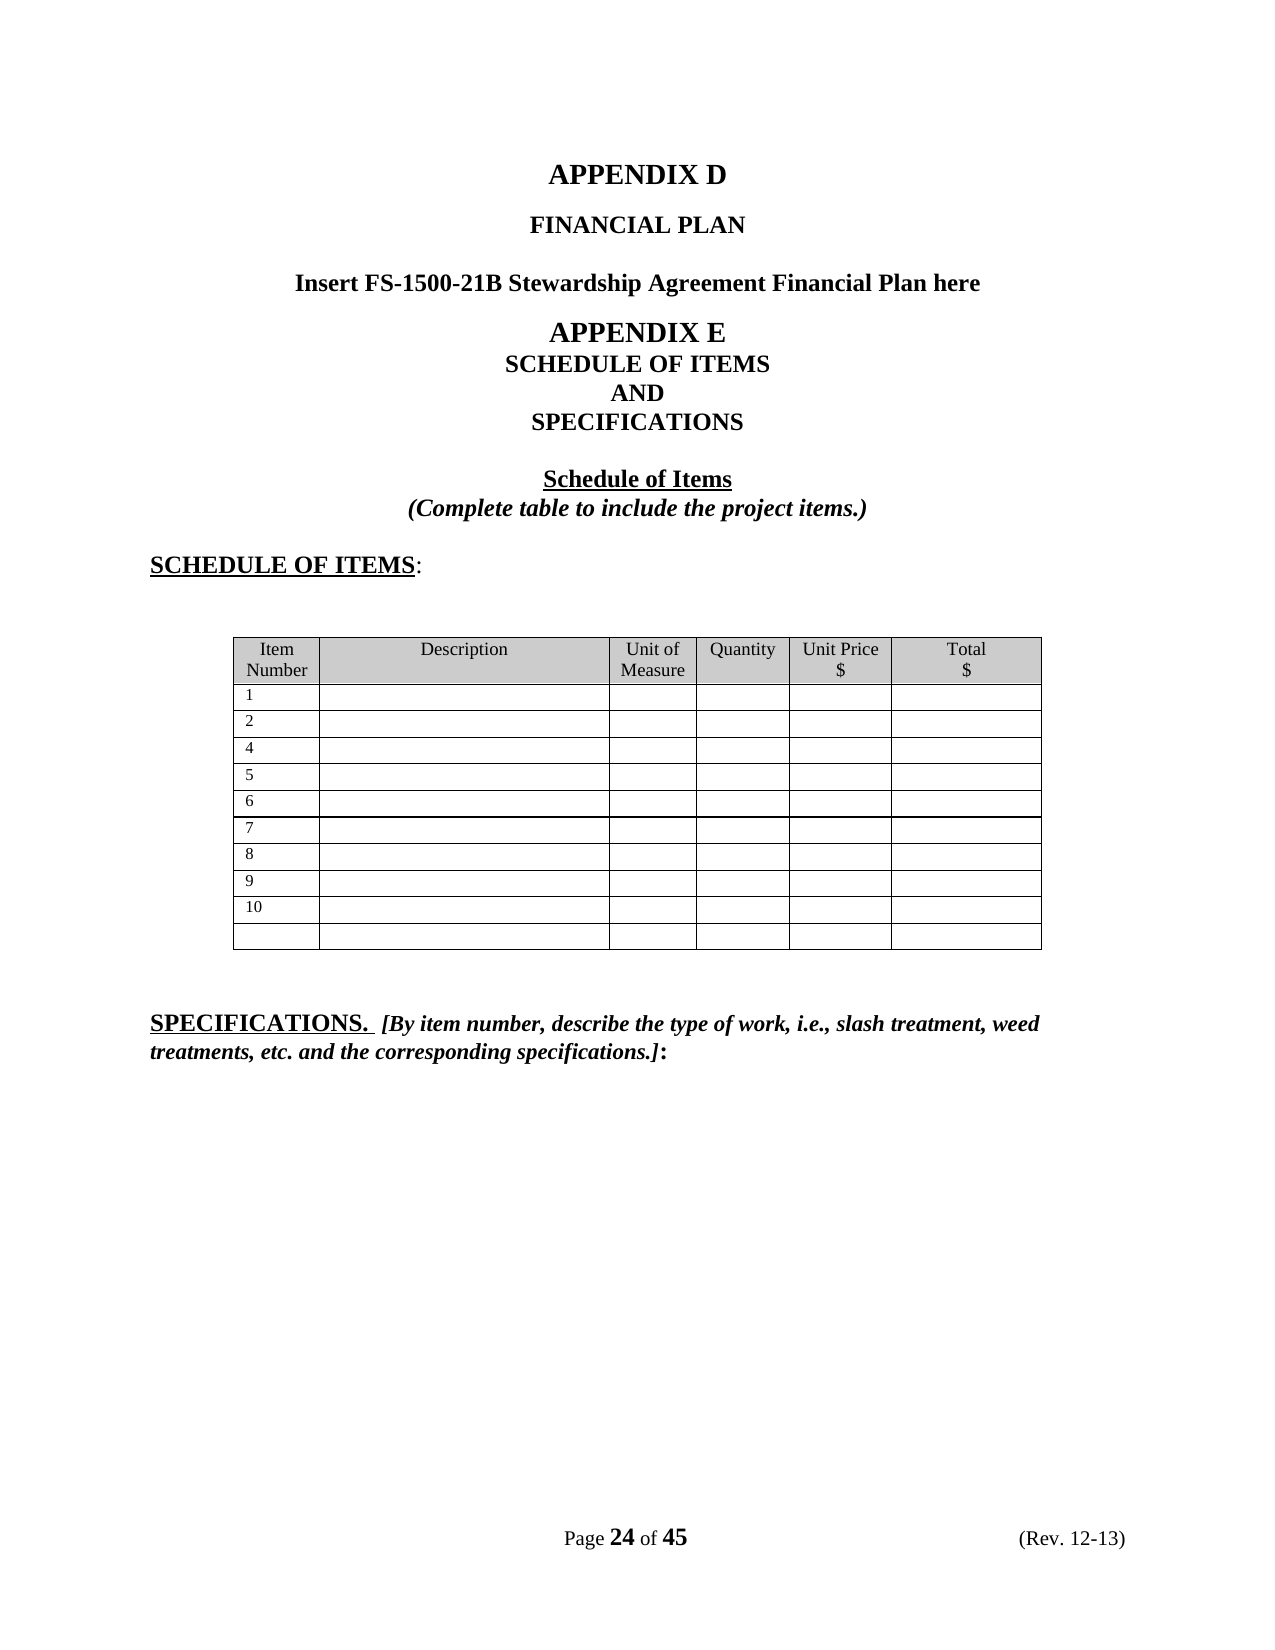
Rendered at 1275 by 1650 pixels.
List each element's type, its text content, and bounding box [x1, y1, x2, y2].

table_cell [892, 764, 1041, 790]
table_header Description [320, 638, 609, 683]
table_cell 1 [234, 685, 319, 710]
table_cell [790, 711, 891, 737]
table_cell [892, 897, 1041, 923]
table_cell [790, 685, 891, 710]
text APPENDIX E [150, 316, 1125, 349]
table_cell [320, 818, 609, 843]
table_cell [610, 685, 696, 710]
table_header Quantity [697, 638, 789, 683]
table_cell [610, 818, 696, 843]
text FINANCIAL PLAN [150, 210, 1125, 239]
table_cell 2 [234, 711, 319, 737]
text SCHEDULE OF ITEMS [150, 349, 1125, 378]
table_cell [697, 738, 789, 763]
table_cell [790, 897, 891, 923]
table_cell [610, 897, 696, 923]
table_cell 6 [234, 791, 319, 816]
table_cell [234, 924, 319, 949]
table_cell [610, 711, 696, 737]
table_cell [790, 764, 891, 790]
table_header Total $ [892, 638, 1041, 683]
table_cell [697, 924, 789, 949]
table_cell [320, 924, 609, 949]
table_cell [610, 764, 696, 790]
table_cell [790, 818, 891, 843]
table_cell [320, 685, 609, 710]
table_cell [697, 844, 789, 869]
table_cell [320, 844, 609, 869]
table_header Unit Price $ [790, 638, 891, 683]
text (Complete table to include the project items.) [150, 493, 1125, 522]
text SCHEDULE OF ITEMS: [150, 550, 1125, 579]
table_header Unit of Measure [610, 638, 696, 683]
text SPECIFICATIONS [150, 407, 1125, 435]
table_cell [697, 871, 789, 896]
table_cell [320, 791, 609, 816]
table_cell [790, 844, 891, 869]
table_cell [320, 738, 609, 763]
table_header Item Number [234, 638, 319, 683]
table_cell [610, 924, 696, 949]
text APPENDIX D [150, 157, 1125, 191]
table_cell [697, 764, 789, 790]
table_cell 9 [234, 871, 319, 896]
table_cell [790, 791, 891, 816]
table_cell 4 [234, 738, 319, 763]
table_cell [892, 871, 1041, 896]
text SPECIFICATIONS. [By item number, describe the type of work, i.e., slash treatment, weed treatments, etc. and the corresponding specifications.]: [150, 1008, 1125, 1065]
table_cell [697, 685, 789, 710]
table_cell [610, 791, 696, 816]
table_cell [892, 924, 1041, 949]
table_cell 5 [234, 764, 319, 790]
table_cell [892, 818, 1041, 843]
table_cell [892, 844, 1041, 869]
text AND [150, 378, 1125, 407]
table_cell [610, 738, 696, 763]
table_cell [320, 897, 609, 923]
table_cell [320, 764, 609, 790]
table_cell [790, 871, 891, 896]
table_cell [892, 738, 1041, 763]
text Insert FS-1500-21B Stewardship Agreement Financial Plan here [150, 268, 1125, 296]
table_cell 10 [234, 897, 319, 923]
table_cell [320, 711, 609, 737]
table_cell [697, 818, 789, 843]
table_cell [892, 711, 1041, 737]
table_cell [320, 871, 609, 896]
table_cell [790, 924, 891, 949]
table_cell [697, 711, 789, 737]
table_cell [697, 791, 789, 816]
table_cell [892, 791, 1041, 816]
text Schedule of Items [150, 464, 1125, 493]
table_cell [892, 685, 1041, 710]
table_cell 8 [234, 844, 319, 869]
table_cell [610, 844, 696, 869]
table_cell [697, 897, 789, 923]
table_cell 7 [234, 818, 319, 843]
table_cell [790, 738, 891, 763]
table_cell [610, 871, 696, 896]
